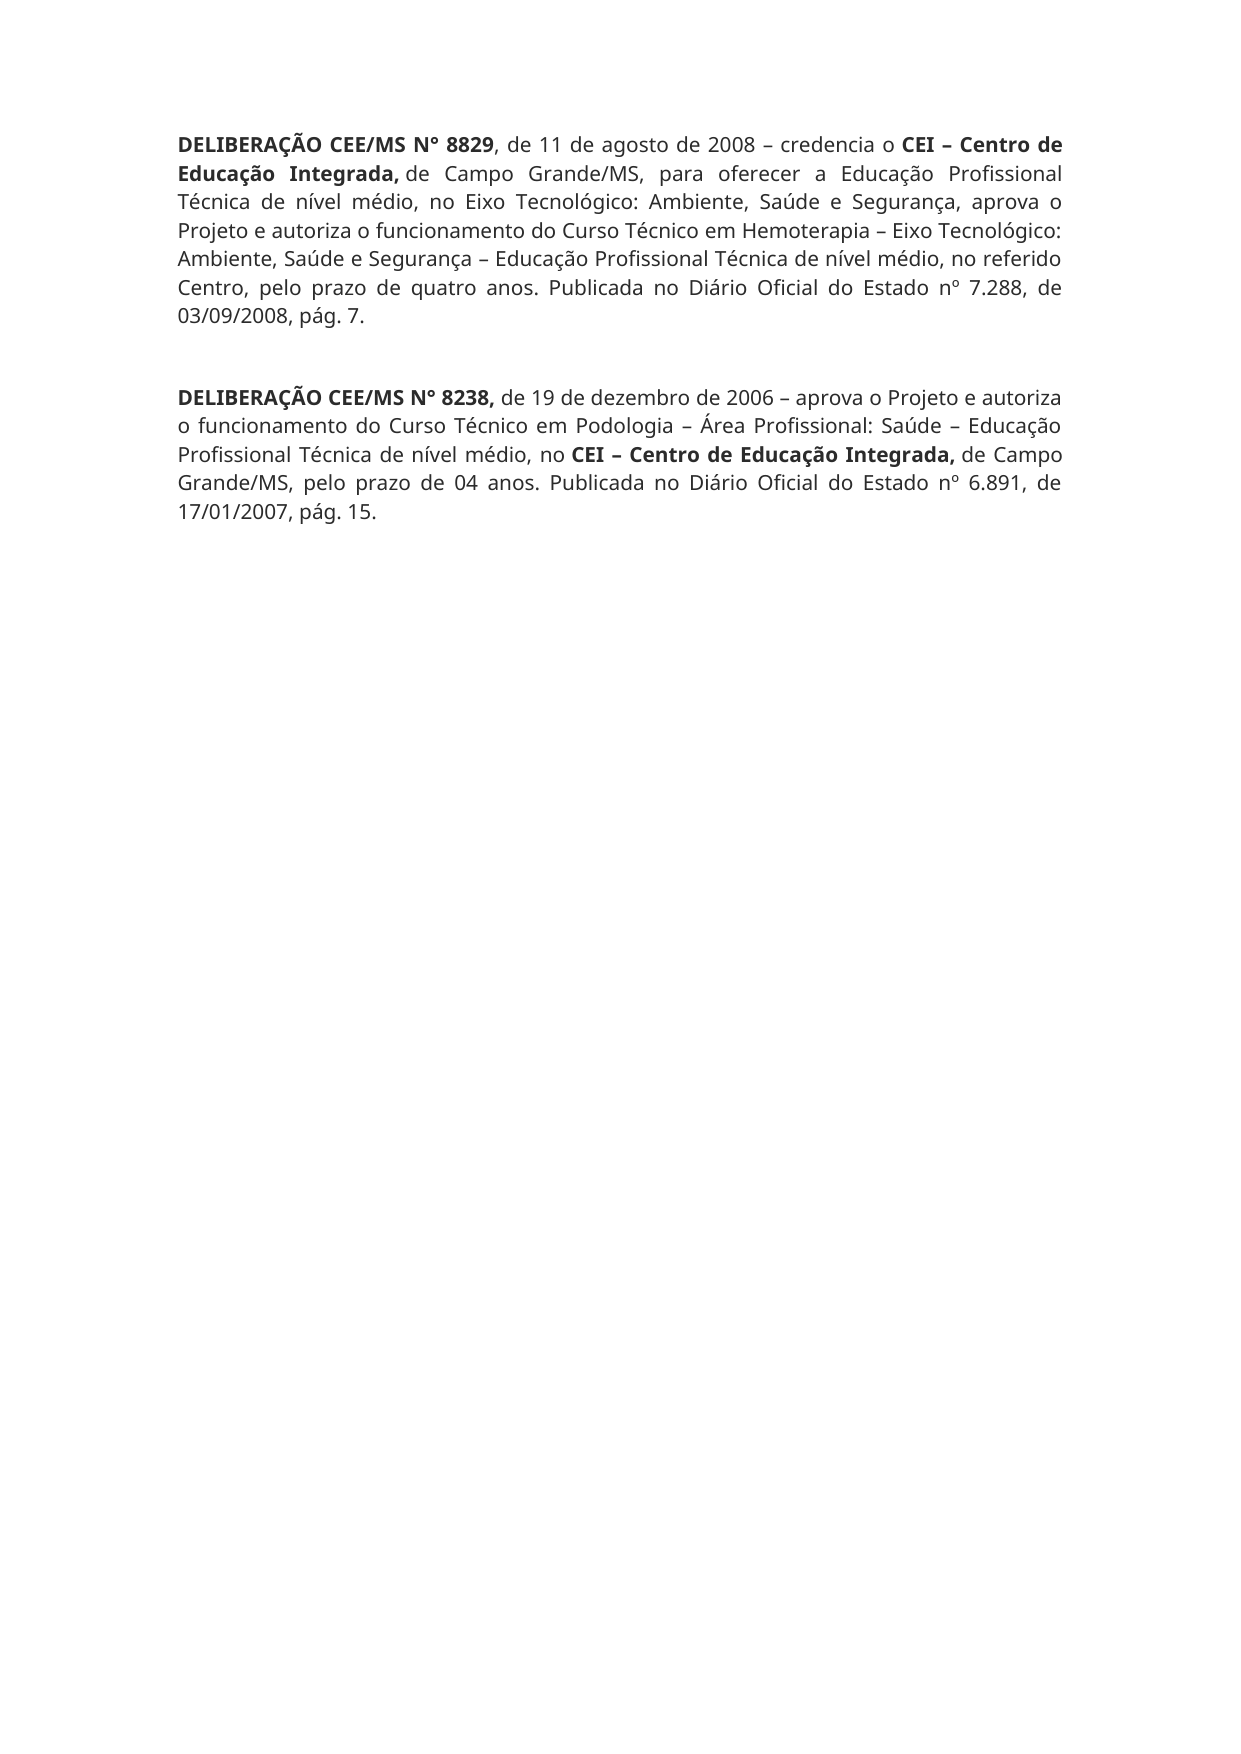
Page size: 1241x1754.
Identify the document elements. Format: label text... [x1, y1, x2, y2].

text DELIBERAÇÃO CEE/MS N° 8238, de 19 de dezembro de 2006 – aprova o Projeto e autoriza o funcionamento do Curso Técnico em Podologia – Área Profissional: Saúde – Educação Profissional Técnica de nível médio, no CEI – Centro de Educação Integrada, de Campo Grande/MS, pelo prazo de 04 anos. Publicada no Diário Oficial do Estado nº 6.891, de 17/01/2007, pág. 15. [177, 383, 1063, 525]
text DELIBERAÇÃO CEE/MS N° 8829, de 11 de agosto de 2008 – credencia o CEI – Centro de Educação Integrada, de Campo Grande/MS, para oferecer a Educação Profissional Técnica de nível médio, no Eixo Tecnológico: Ambiente, Saúde e Segurança, aprova o Projeto e autoriza o funcionamento do Curso Técnico em Hemoterapia – Eixo Tecnológico: Ambiente, Saúde e Segurança – Educação Profissional Técnica de nível médio, no referido Centro, pelo prazo de quatro anos. Publicada no Diário Oficial do Estado nº 7.288, de 03/09/2008, pág. 7. [177, 131, 1063, 330]
